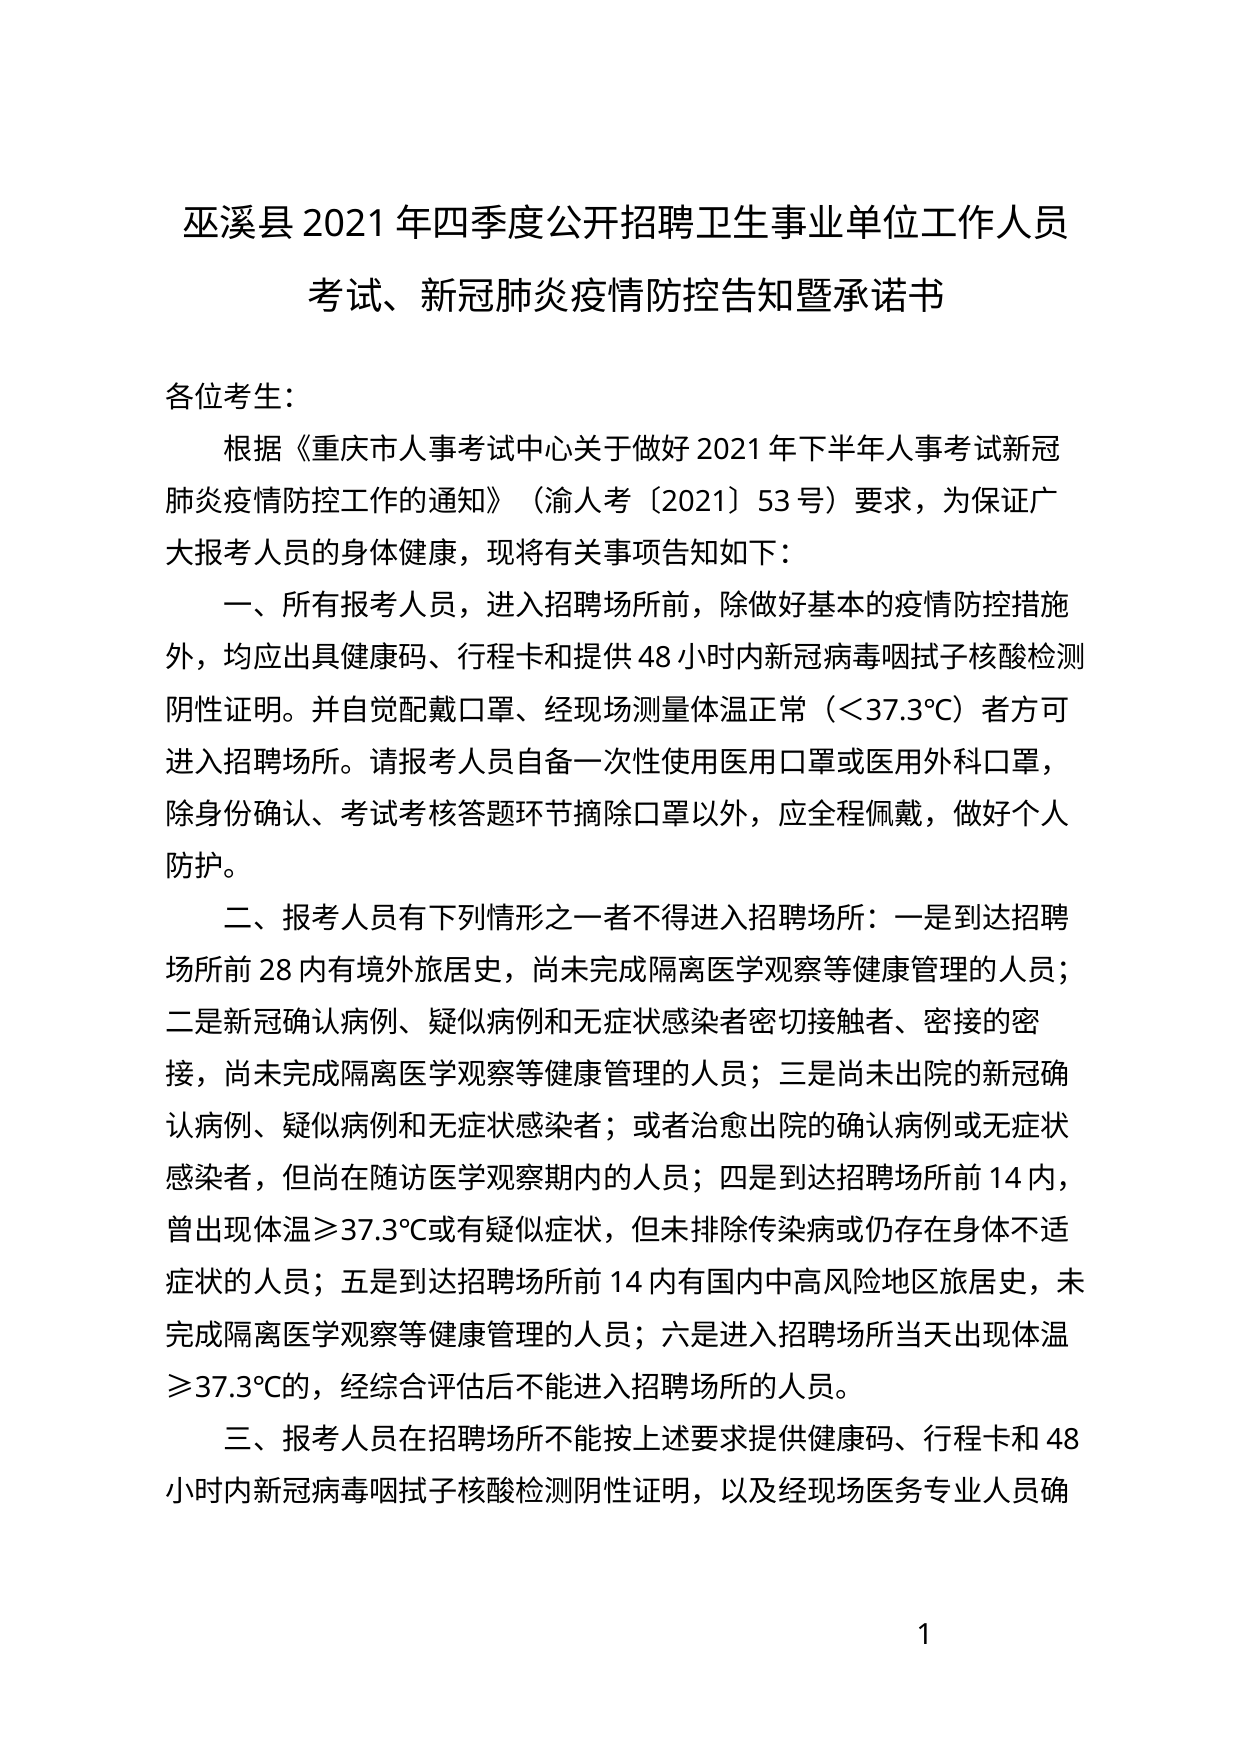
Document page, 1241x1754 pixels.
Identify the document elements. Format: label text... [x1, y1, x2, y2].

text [165, 1407, 1087, 1512]
text 二、报考人员有下列情形之一者不得进入招聘场所：一是到达招聘场所前28内有境外旅居史，尚未完成隔离医学观察等健康管理的人员；二是新冠确认病例、疑似病例和无症状感染者密切接触者、密接的密接，尚未完成隔离医学观察等健康管理的人员；三是尚未出院的新冠确认病例、疑似病例和无症状感染者；或者治愈出院的确认病例或无症状感染者，但尚在随访医学观察期内的人员；四是到达招聘场所前14内，曾出现体温≥37.3℃或有疑似症状，但未排除传染病或仍存在身体不适症状的人员；五是到达招聘场所前14内有国内中高风险地区旅居史，未完成隔离医学观察等健康管理的人员；六是进入招聘场所当天出现体温≥37.3℃的，经综合评估后不能进入招聘场所的人员。 [165, 887, 1087, 1407]
text 根据《重庆市人事考试中心关于做好2021年下半年人事考试新冠肺炎疫情防控工作的通知》（渝人考〔2021〕53号）要求，为保证广大报考人员的身体健康，现将有关事项告知如下： [165, 418, 1087, 574]
text 各位考生： [165, 366, 1087, 418]
text 考试、新冠肺炎疫情防控告知暨承诺书 [165, 251, 1087, 324]
text 巫溪县2021年四季度公开招聘卫生事业单位工作人员 [165, 178, 1087, 251]
list 一、所有报考人员，进入招聘场所前，除做好基本的疫情防控措施外，均应出具健康码、行程卡和提供48小时内新冠病毒咽拭子核酸检测阴性证明。并自觉配戴口罩、经现场测量体温正常（＜37.3℃）者方可进入招聘场所。请报考人员自备一次性使用医用口罩或医用外科口罩，除身份确认、考试考核答题环节摘除口罩以外，应全程佩戴，做好个人防护。 [165, 574, 1087, 887]
